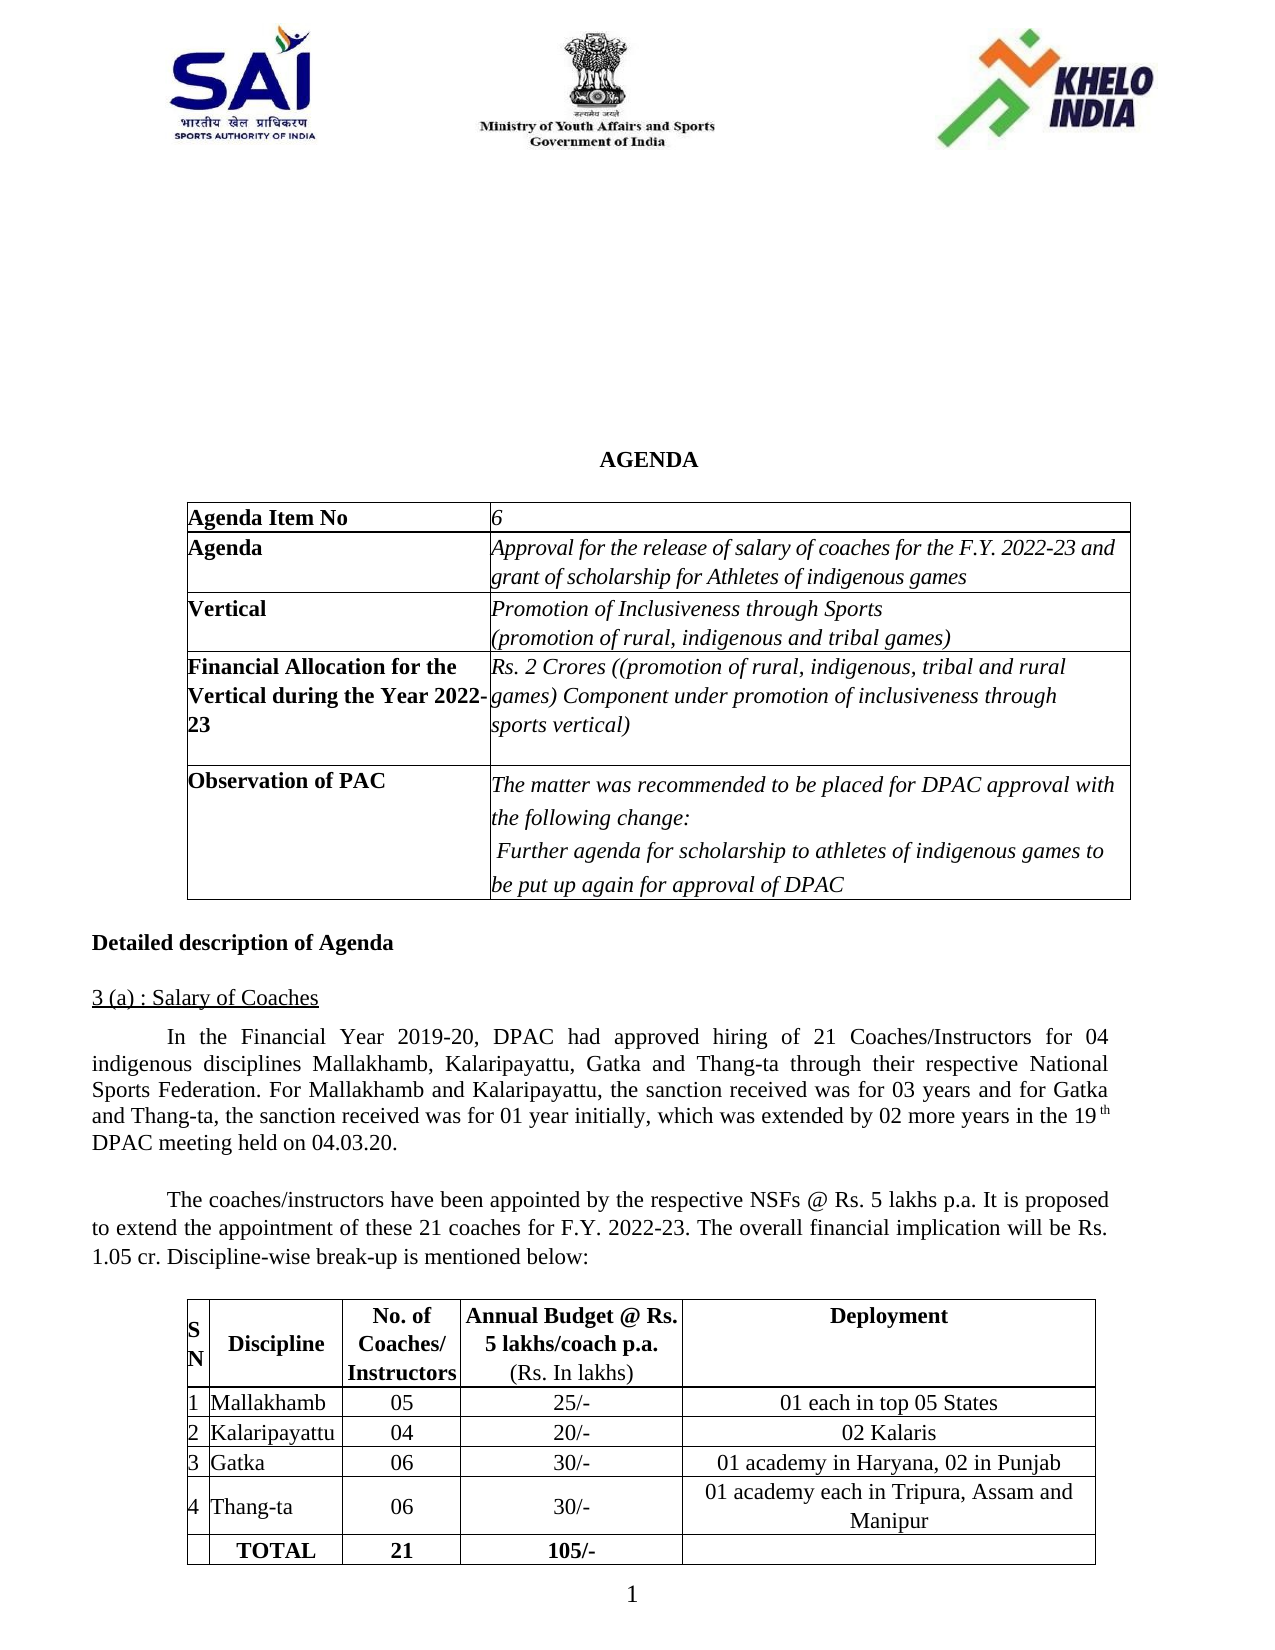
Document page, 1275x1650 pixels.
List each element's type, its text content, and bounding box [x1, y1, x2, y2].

table_cell 2 [188, 1417, 209, 1446]
table_cell The matter was recommended to be placed for DPAC approval with the following change: Further agenda for scholarship to athletes of indigenous games to be put up again for approval of DPAC [491, 766, 1130, 899]
table_header Discipline [210, 1300, 342, 1386]
table_cell 4 [188, 1477, 209, 1534]
table_cell Approval for the release of salary of coaches for the F.Y. 2022-23 and grant of scholarship for Athletes of indigenous games [491, 533, 1130, 592]
table_header Deployment [683, 1300, 1095, 1386]
table_cell 21 [343, 1535, 460, 1564]
picture [475, 31, 715, 150]
table_header SN [188, 1300, 209, 1386]
table_cell 25/- [461, 1388, 682, 1416]
text Detailed description of Agenda [92, 929, 1246, 955]
table_cell 06 [343, 1447, 460, 1476]
text The coaches/instructors have been appointed by the respective NSFs @ Rs. 5 lakhs p.a. It is proposed to extend the appointment of these 21 coaches for F.Y. 2022-23. The overall financial implication will be Rs. 1.05 cr. Discipline-wise break-up is mentioned below: [92, 1184, 1110, 1270]
text In the Financial Year 2019-20, DPAC had approved hiring of 21 Coaches/Instructors for 04 indigenous disciplines Mallakhamb, Kalaripayattu, Gatka and Thang-ta through their respective National Sports Federation. For Mallakhamb and Kalaripayattu, the sanction received was for 03 years and for Gatka and Thang-ta, the sanction received was for 01 year initially, which was extended by 02 more years in the 19th DPAC meeting held on 04.03.20. [92, 1023, 1110, 1155]
table_cell 04 [343, 1417, 460, 1446]
table_cell Agenda [188, 533, 490, 592]
table_cell Mallakhamb [210, 1388, 342, 1416]
table_header 6 [491, 503, 1130, 531]
table_cell 06 [343, 1477, 460, 1534]
table_cell 02 Kalaris [683, 1417, 1095, 1446]
table_header Annual Budget @ Rs. 5 lakhs/coach p.a. (Rs. In lakhs) [461, 1300, 682, 1386]
table_header No. of Coaches/ Instructors [343, 1300, 460, 1386]
table_cell Financial Allocation for the Vertical during the Year 2022-23 [188, 652, 490, 765]
table_cell TOTAL [210, 1535, 342, 1564]
text AGENDA [187, 444, 1110, 473]
table_cell 20/- [461, 1417, 682, 1446]
table_cell Kalaripayattu [210, 1417, 342, 1446]
table_cell [683, 1535, 1095, 1564]
table_cell 30/- [461, 1447, 682, 1476]
table_header Agenda Item No [188, 503, 490, 531]
table_cell 105/- [461, 1535, 682, 1564]
table_cell Rs. 2 Crores ((promotion of rural, indigenous, tribal and rural games) Component under promotion of inclusiveness through sports vertical) [491, 652, 1130, 765]
table_cell Gatka [210, 1447, 342, 1476]
table_cell 30/- [461, 1477, 682, 1534]
table_cell Promotion of Inclusiveness through Sports (promotion of rural, indigenous and tribal games) [491, 593, 1130, 651]
picture [165, 23, 319, 145]
text 3 (a) : Salary of Coaches [92, 982, 1110, 1011]
table_cell 01 each in top 05 States [683, 1388, 1095, 1416]
table_cell Thang-ta [210, 1477, 342, 1534]
table_cell 05 [343, 1388, 460, 1416]
picture [934, 28, 1158, 150]
table_cell 3 [188, 1447, 209, 1476]
table_cell Observation of PAC [188, 766, 490, 899]
table_cell 01 academy each in Tripura, Assam and Manipur [683, 1477, 1095, 1534]
table_cell Vertical [188, 593, 490, 651]
table_cell 1 [188, 1388, 209, 1416]
table_cell [188, 1535, 209, 1564]
table_cell 01 academy in Haryana, 02 in Punjab [683, 1447, 1095, 1476]
